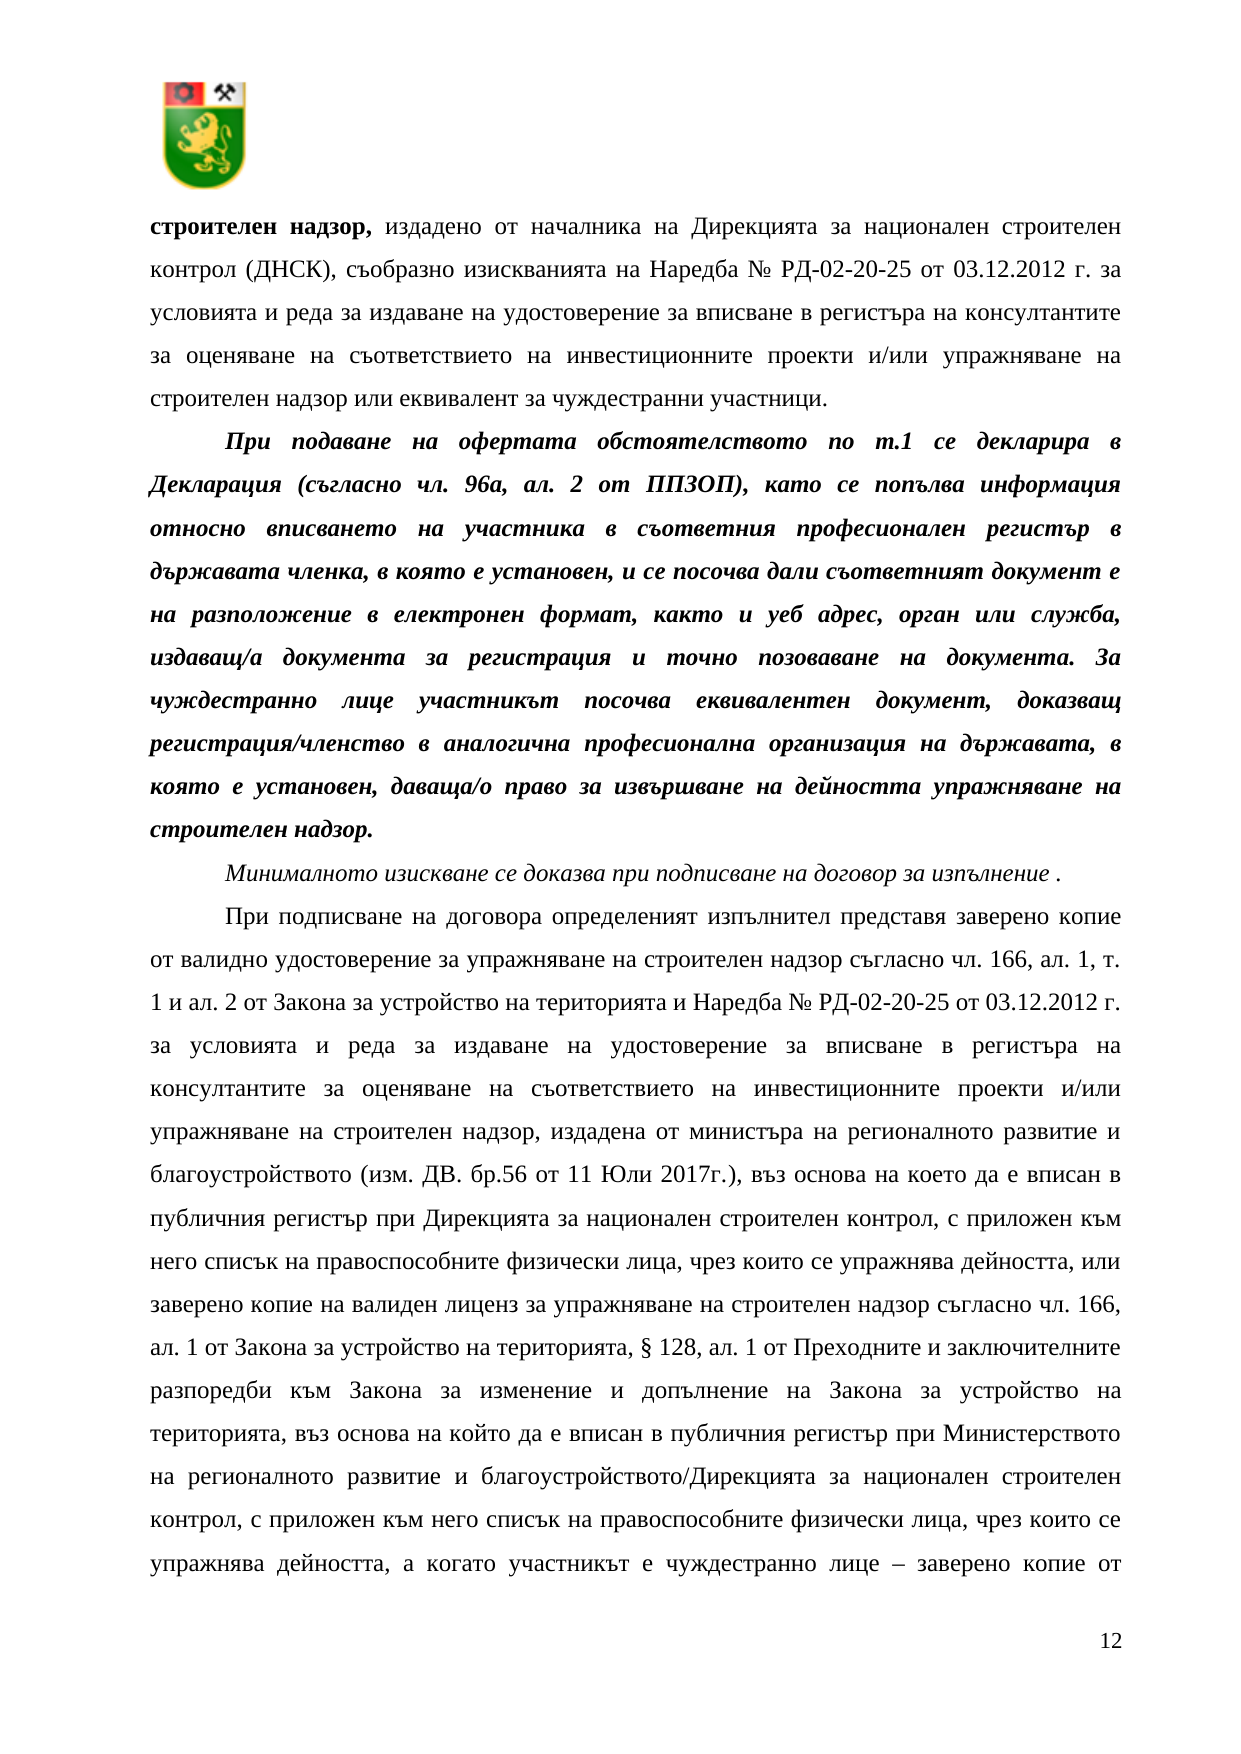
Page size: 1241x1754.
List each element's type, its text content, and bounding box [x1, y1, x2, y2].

picture [150, 73, 260, 196]
text Минималното изискване се доказва при подписване на договор за изпълнение . [150, 858, 1122, 886]
text При подаване на офертата обстоятелството по т.1 се декларира в Декларация (съгласно чл. 96а, ал. 2 от ППЗОП), като се попълва информация относно вписването на участника в съответния професионален регистър в държавата членка, в която е установен, и се посочва дали съответният документ е на разположение в електронен формат, както и уеб адрес, орган или служба, издаващ/а документа за регистрация и точно позоваване на документа. За чуждестранно лице участникът посочва еквивалентен документ, доказващ регистрация/членство в аналогична професионална организация на държавата, в която е установен, даваща/о право за извършване на дейността упражняване на строителен надзор. [150, 426, 1122, 843]
